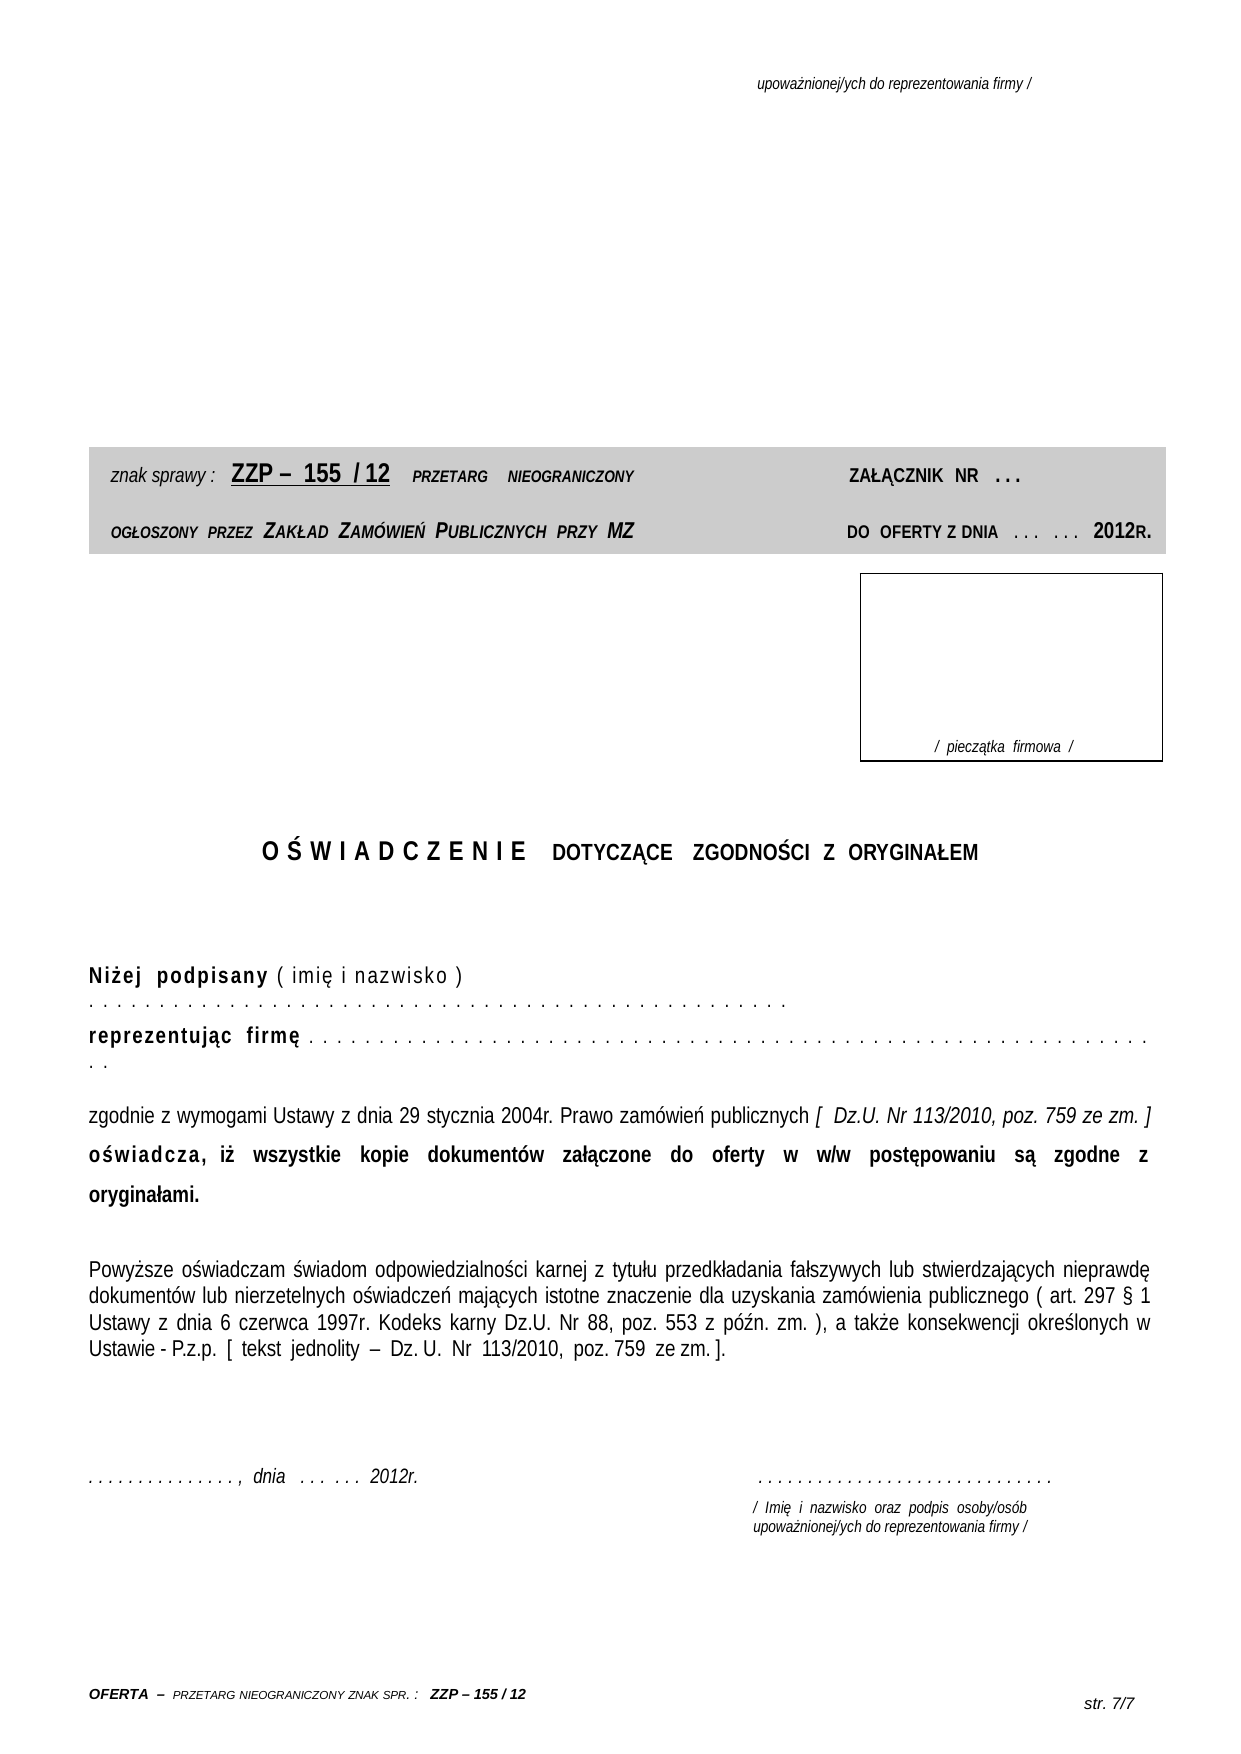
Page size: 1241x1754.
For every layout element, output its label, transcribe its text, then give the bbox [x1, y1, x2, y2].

text upoważnionej/ych do reprezentowania firmy / [753, 1517, 1221, 1536]
text / pieczątka firmowa / [861, 737, 1162, 758]
text Niżej podpisany ( imię i nazwisko ) . . . . . . . . . . . . . . . . . . . . . . . . . . . . . . . . . . . . . . . . . . . . . . . . . . [89, 962, 1152, 1012]
text . . . . . . . . . . . . . . . , dnia . . . . . . 2012r. . . . . . . . . . . . . . . . . . . . . . . . . . . . . . . [89, 1464, 1221, 1488]
text reprezentując firmę . . . . . . . . . . . . . . . . . . . . . . . . . . . . . . . . . . . . . . . . . . . . . . . . . . . . . . . . . . . . . . [89, 1022, 1152, 1073]
text upoważnionej/ych do reprezentowania firmy / [753, 74, 1221, 93]
text Powyższe oświadczam świadom odpowiedzialności karnej z tytułu przedkładania fałszywych lub stwierdzających nieprawdę dokumentów lub nierzetelnych oświadczeń mających istotne znaczenie dla uzyskania zamówienia publicznego ( art. 297 § 1 Ustawy z dnia 6 czerwca 1997r. Kodeks karny Dz.U. Nr 88, poz. 553 z późn. zm. ), a także konsekwencji określonych w Ustawie - P.z.p. [ tekst jednolity – Dz. U. Nr 113/2010, poz. 759 ze zm. ]. [89, 1256, 1152, 1361]
text / Imię i nazwisko oraz podpis osoby/osób [753, 1498, 1221, 1517]
text zgodnie z wymogami Ustawy z dnia 29 stycznia 2004r. Prawo zamówień publicznych [ Dz.U. Nr 113/2010, poz. 759 ze zm. ] oświadcza, iż wszystkie kopie dokumentów załączone do oferty w w/w postępowaniu są zgodne z oryginałami. [89, 1102, 1152, 1208]
title OŚWIADCZENIE dotyczące zgodności z oryginałem [89, 833, 1152, 866]
text ogłoszony przez Zakład Zamówień Publicznych przy MZ do oferty z dnia . . . . . . 2012r. [89, 517, 1166, 544]
text znak sprawy : ZZP – 155 / 12 przetarg nieograniczony załącznik nr . . . [89, 457, 1166, 488]
